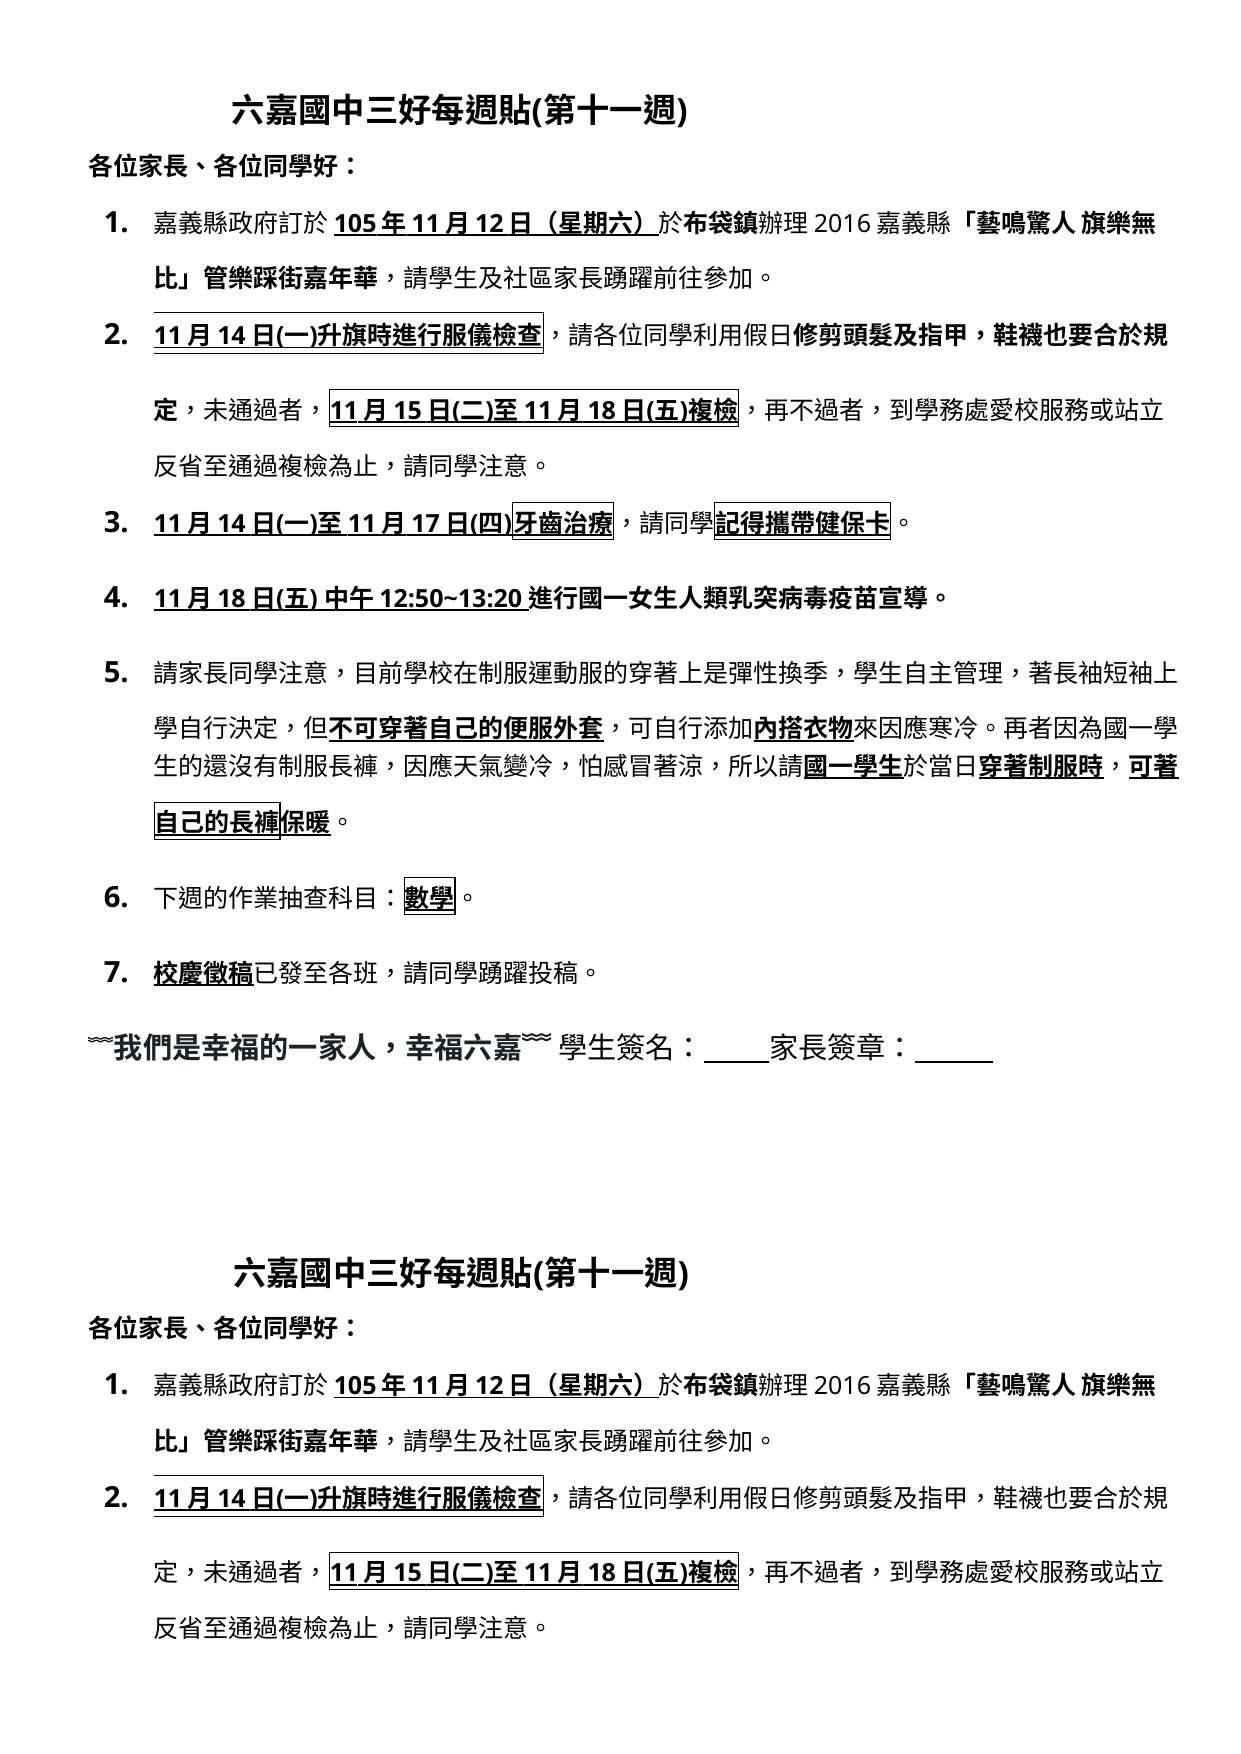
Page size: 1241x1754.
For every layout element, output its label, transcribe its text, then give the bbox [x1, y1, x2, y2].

list (一)至11月17日(四)牙齒治療，請同學記得攜帶健保卡。 [103, 483, 1181, 558]
text 六嘉國中三好每週貼(第十一週) [89, 1233, 1181, 1308]
text 六嘉國中三好每週貼(第十一週) [89, 71, 1181, 146]
list 嘉義縣政府訂於105年11月12日（星期六）於布袋鎮辦理2016嘉義縣「藝鳴驚人 旗樂無比」管樂踩街嘉年華，請學生及社區家長踴躍前往參加。 [103, 1346, 1181, 1458]
list 嘉義縣政府訂於105年11月12日（星期六）於布袋鎮辦理2016嘉義縣「藝鳴驚人 旗樂無比」管樂踩街嘉年華，請學生及社區家長踴躍前往參加。 [103, 183, 1181, 296]
text 各位家長、各位同學好： [89, 146, 1181, 183]
list 校慶徵稿已發至各班，請同學踴躍投稿。 [103, 933, 1181, 1008]
text 各位家長、各位同學好： [89, 1308, 1181, 1346]
list 下週的作業抽查科目：數學。 [103, 858, 1181, 933]
list 請家長同學注意，目前學校在制服運動服的穿著上是彈性換季，學生自主管理，著長袖短袖上學自行決定，但不可穿著自己的便服外套，可自行添加內搭衣物來因應寒冷。再者因為國一學生的還沒有制服長褲，因應天氣變冷，怕感冒著涼，所以請國一學生於當日穿著制服時，可著自己的長褲保暖。 [103, 633, 1181, 858]
list (一)升旗時進行服儀檢查，請各位同學利用假日修剪頭髮及指甲，鞋襪也要合於規定，未通過者，11月15日(二)至11月18日(五)複檢，再不過者，到學務處愛校服務或站立反省至通過複檢為止，請同學注意。 [103, 1458, 1181, 1646]
list 11月18日(五) 中午12:50~13:20 進行國一女生人類乳突病毒疫苗宣導。 [103, 558, 1181, 633]
list (一)升旗時進行服儀檢查，請各位同學利用假日修剪頭髮及指甲，鞋襪也要合於規定，未通過者，11月15日(二)至11月18日(五)複檢，再不過者，到學務處愛校服務或站立反省至通過複檢為止，請同學注意。 [103, 296, 1181, 483]
text ﹌我們是幸福的一家人，幸福六嘉﹌ 學生簽名： 家長簽章： [89, 1008, 1181, 1083]
